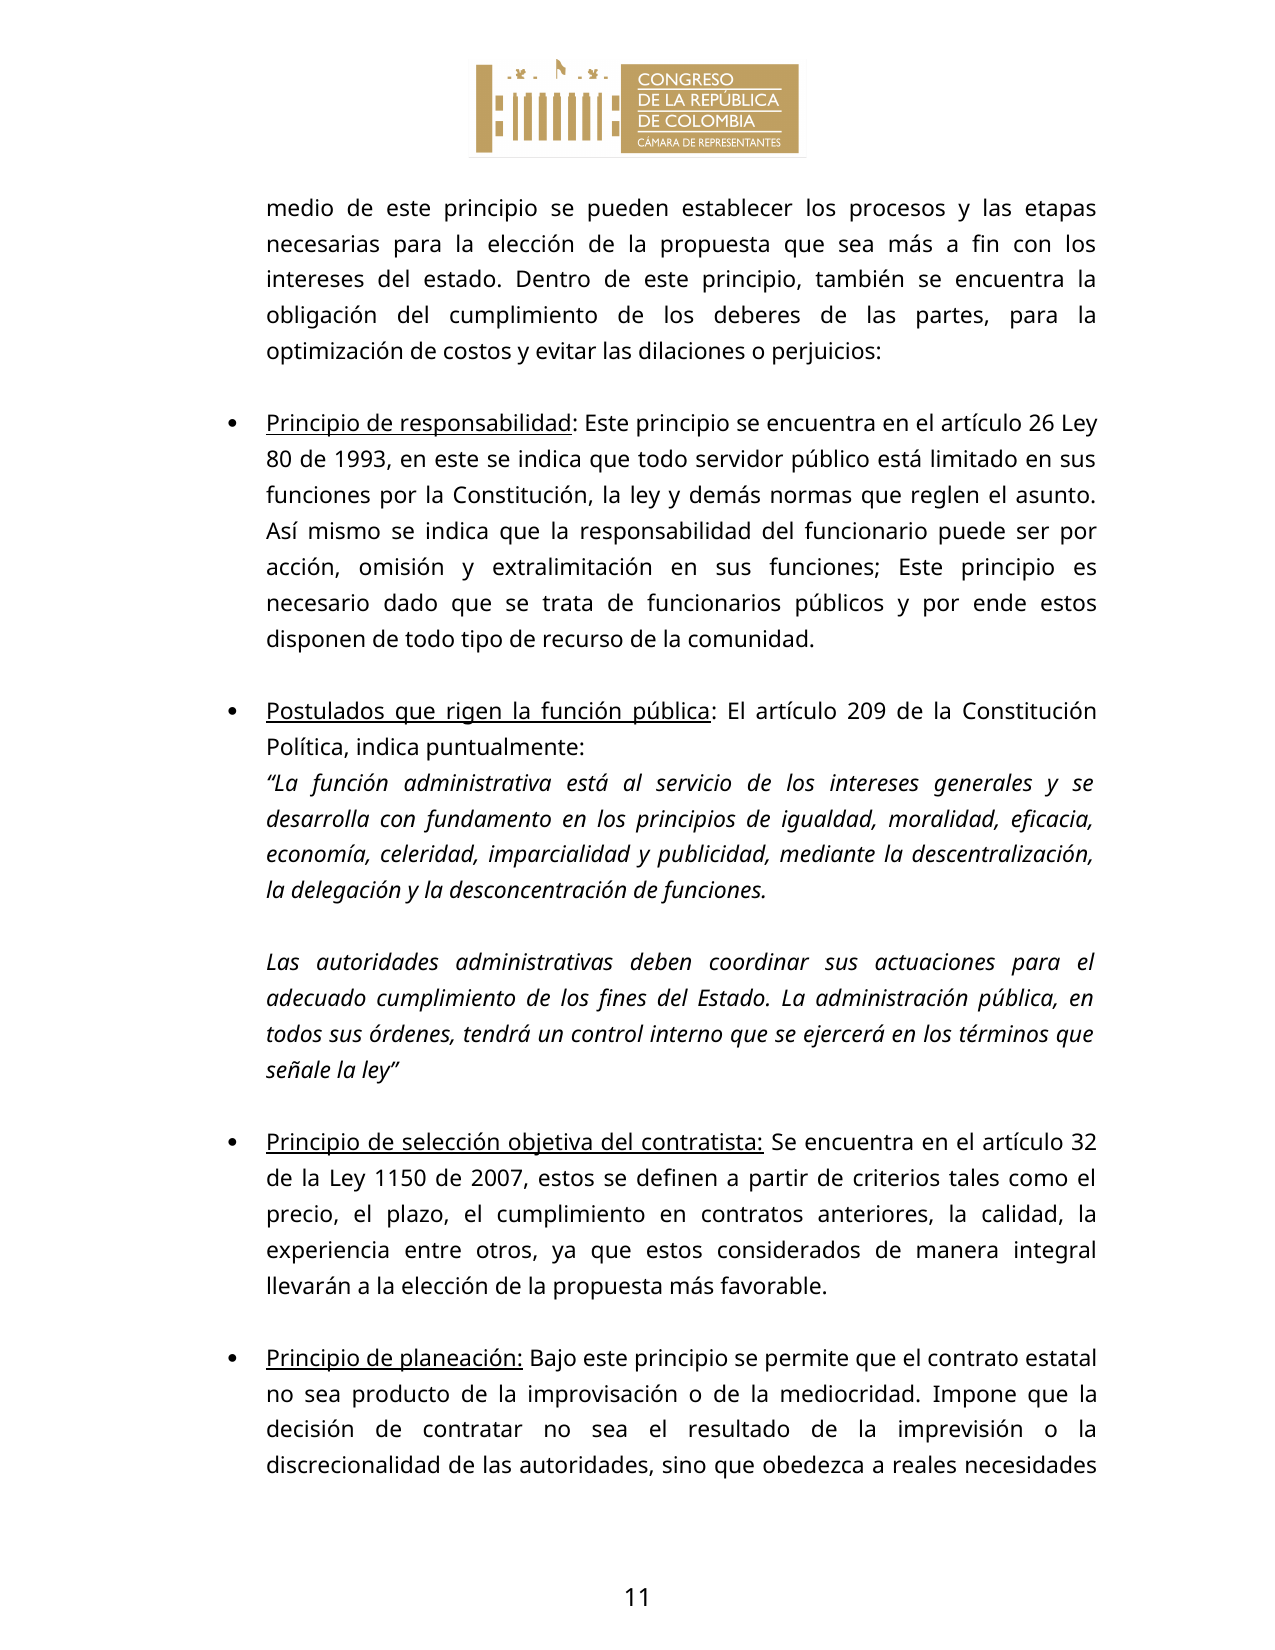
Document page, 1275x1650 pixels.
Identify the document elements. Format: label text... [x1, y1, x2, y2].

list Principio de selección objetiva del contratista: Se encuentra en el artículo 32 de la Ley 1150 de 2007, estos se definen a partir de criterios tales como el precio, el plazo, el cumplimiento en contratos anteriores, la calidad, la experiencia entre otros, ya que estos considerados de manera integral llevarán a la elección de la propuesta más favorable. [228, 1126, 1098, 1301]
list “La función administrativa está al servicio de los intereses generales y se desarrolla con fundamento en los principios de igualdad, moralidad, eficacia, economía, celeridad, imparcialidad y publicidad, mediante la descentralización, la delegación y la desconcentración de funciones. [266, 767, 1098, 906]
list Principio de responsabilidad: Este principio se encuentra en el artículo 26 Ley 80 de 1993, en este se indica que todo servidor público está limitado en sus funciones por la Constitución, la ley y demás normas que reglen el asunto. Así mismo se indica que la responsabilidad del funcionario puede ser por acción, omisión y extralimitación en sus funciones; Este principio es necesario dado que se trata de funcionarios públicos y por ende estos disponen de todo tipo de recurso de la comunidad. [228, 407, 1098, 654]
picture [468, 59, 807, 158]
list Postulados que rigen la función pública: El artículo 209 de la Constitución Política, indica puntualmente: [228, 695, 1098, 762]
list Las autoridades administrativas deben coordinar sus actuaciones para el adecuado cumplimiento de los fines del Estado. La administración pública, en todos sus órdenes, tendrá un control interno que se ejercerá en los términos que señale la ley” [266, 946, 1098, 1085]
